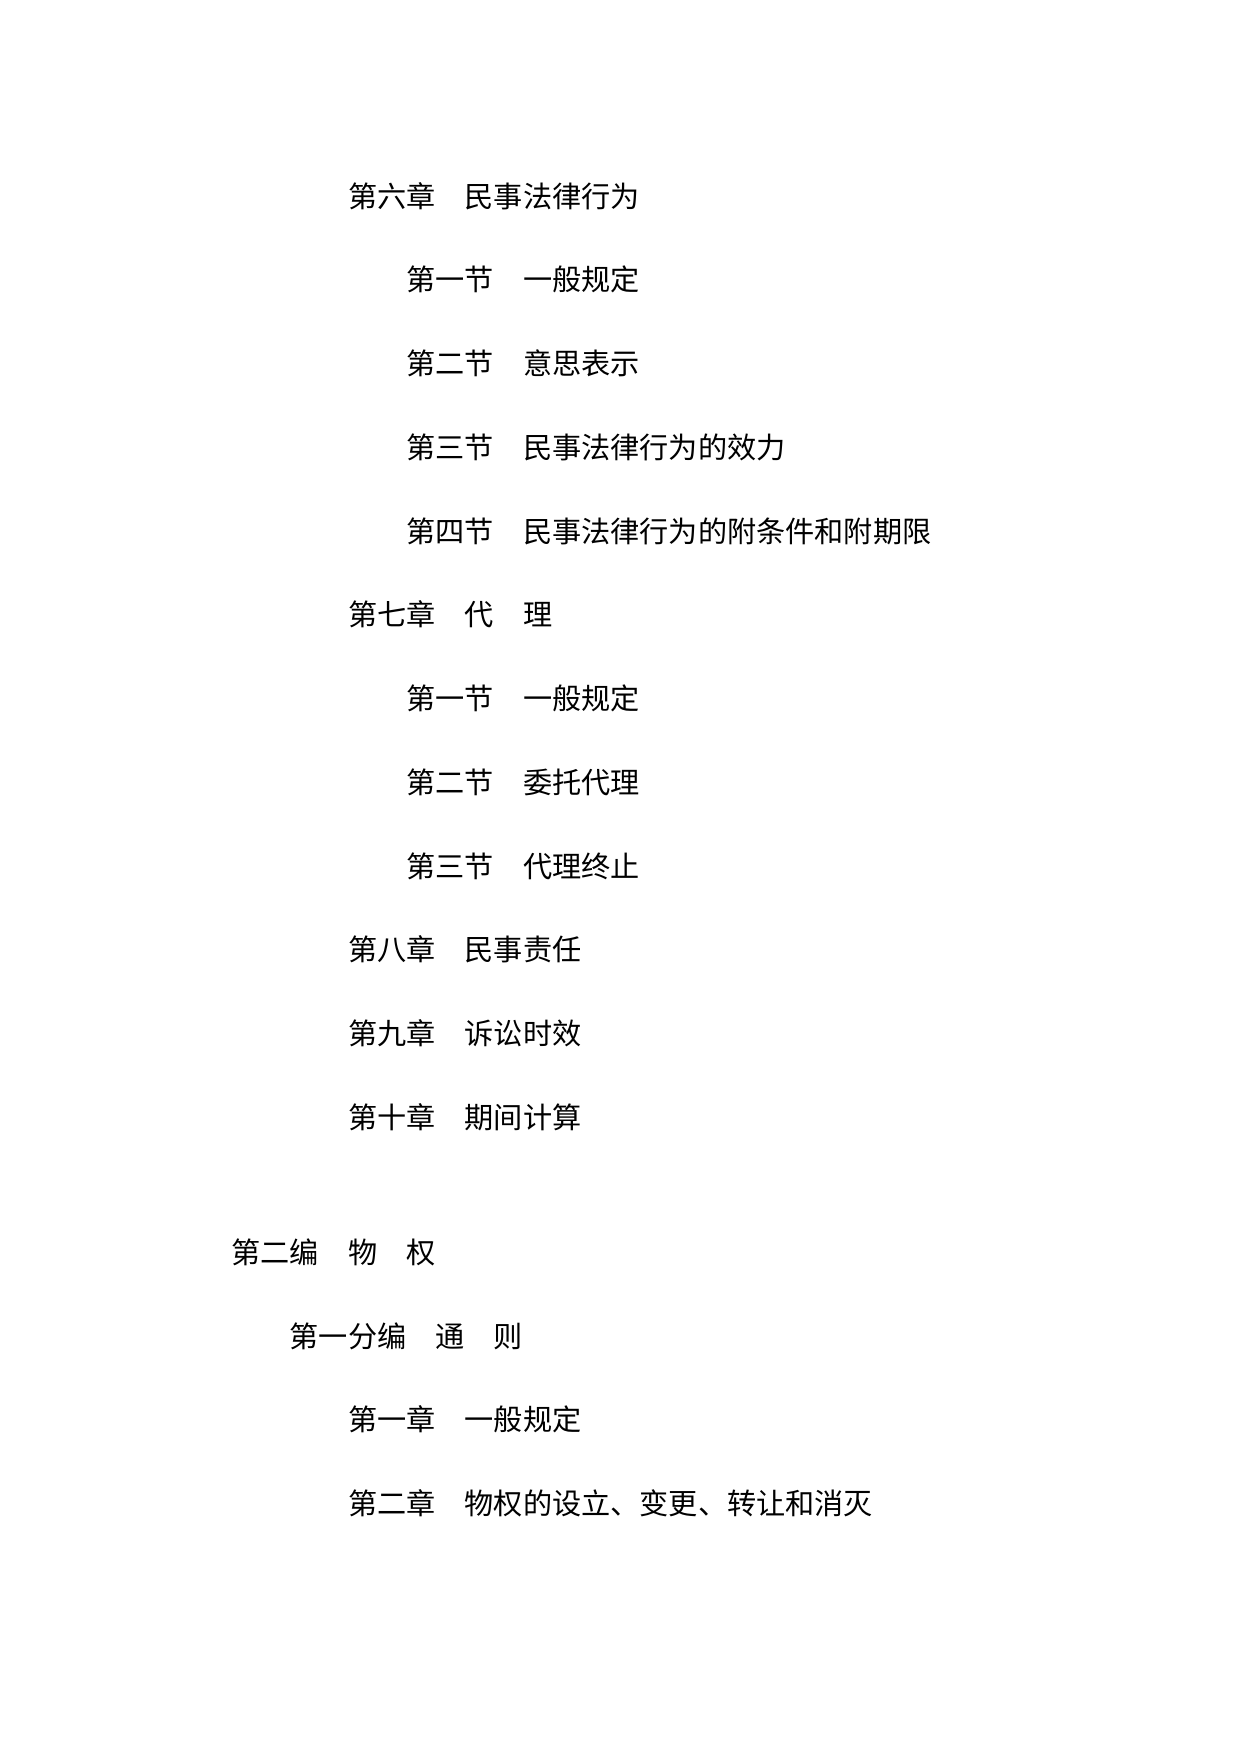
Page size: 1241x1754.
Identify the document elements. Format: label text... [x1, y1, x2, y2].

text 第一节 一般规定 [187, 246, 1053, 311]
text 第十章 期间计算 [187, 1083, 1053, 1148]
text 第六章 民事法律行为 [187, 162, 1053, 227]
text 第二节 委托代理 [187, 748, 1053, 813]
text 第一分编 通 则 [187, 1302, 1053, 1367]
text 第三节 民事法律行为的效力 [187, 413, 1053, 478]
text 第四节 民事法律行为的附条件和附期限 [187, 497, 1053, 562]
text 第七章 代 理 [187, 581, 1053, 646]
text 第九章 诉讼时效 [187, 999, 1053, 1064]
text 第二节 意思表示 [187, 329, 1053, 394]
text 第一节 一般规定 [187, 664, 1053, 729]
text 第三节 代理终止 [187, 832, 1053, 897]
text 第二章 物权的设立、变更、转让和消灭 [187, 1469, 1053, 1534]
text 第一章 一般规定 [187, 1386, 1053, 1451]
text 第二编 物 权 [187, 1218, 1053, 1283]
text 第八章 民事责任 [187, 916, 1053, 981]
